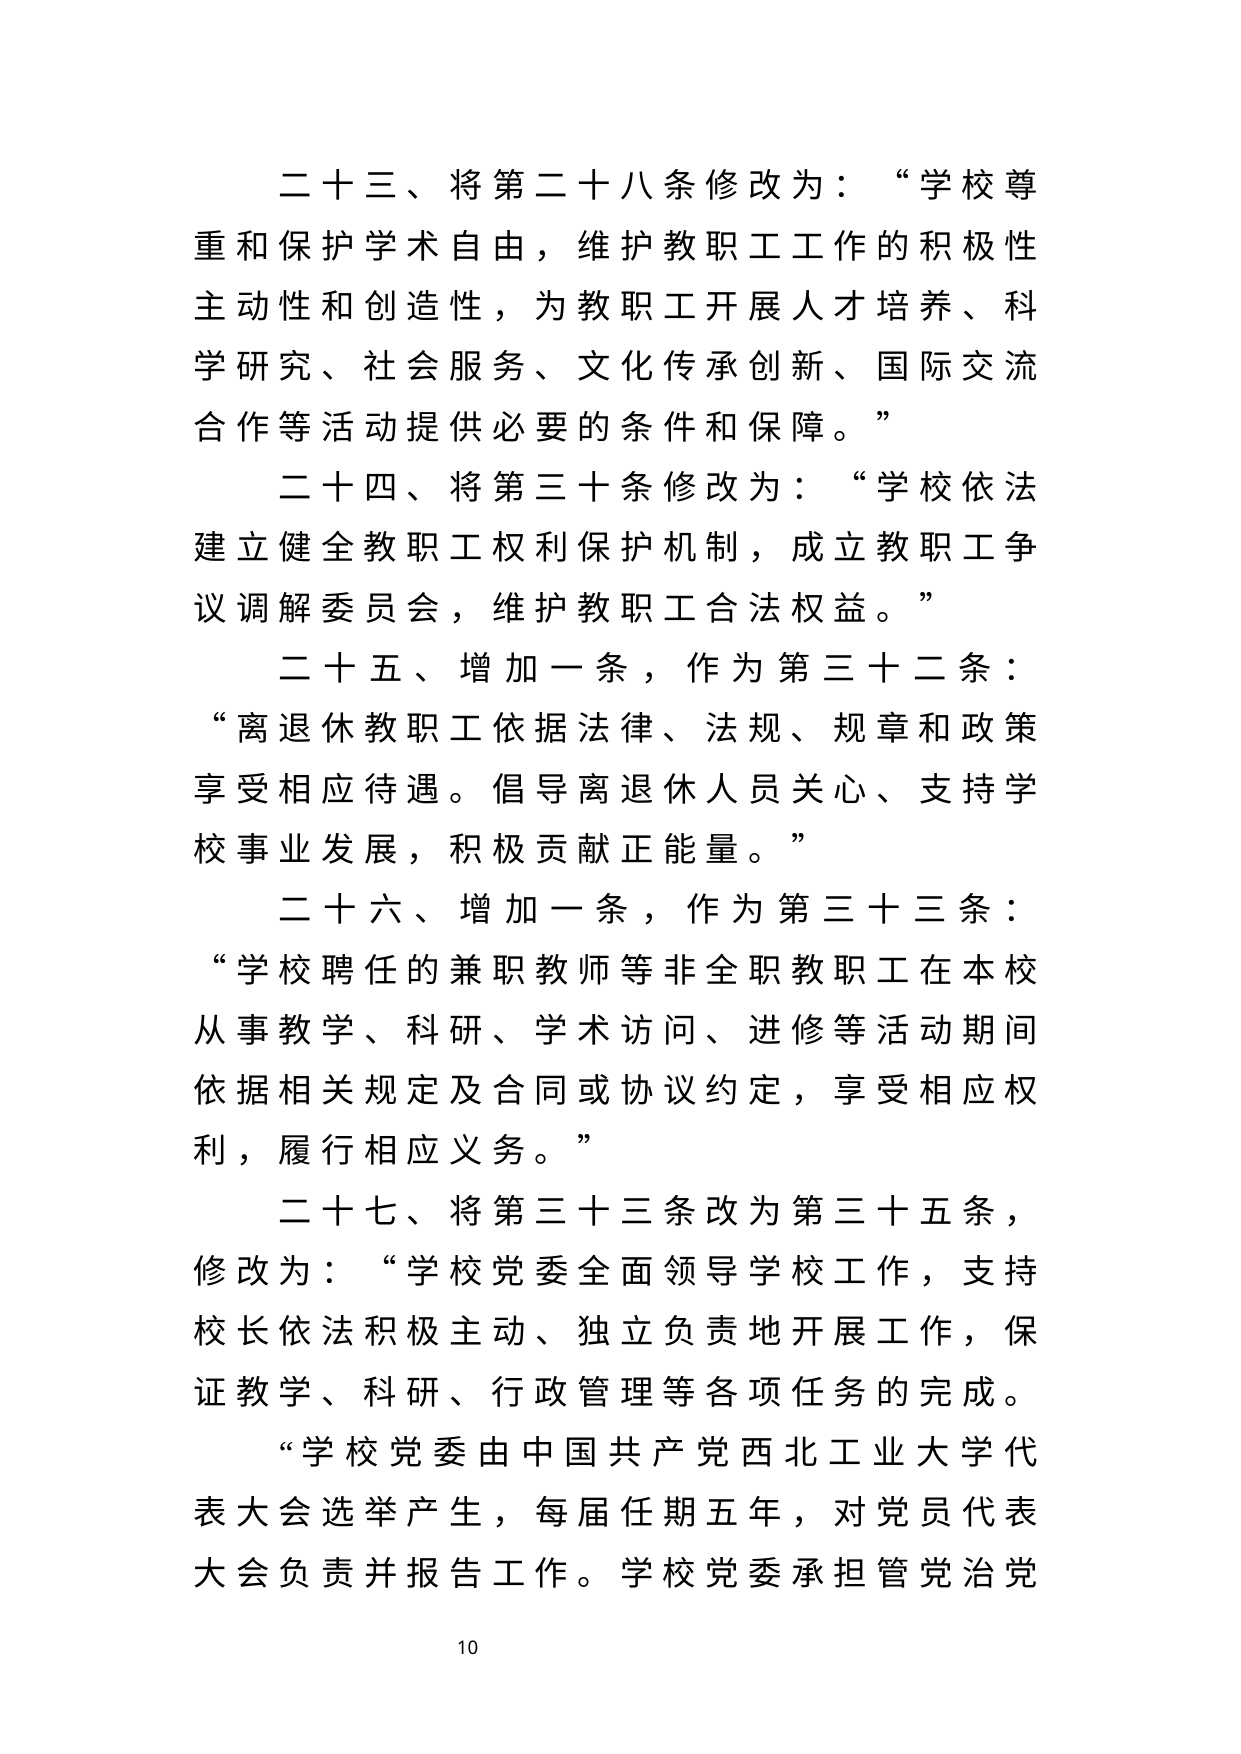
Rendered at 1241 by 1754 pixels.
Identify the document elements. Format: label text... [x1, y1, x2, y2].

text 二十六、增加一条，作为第三十三条：“学校聘任的兼职教师等非全职教职工在本校从事教学、科研、学术访问、进修等活动期间，依据相关规定及合同或协议约定，享受相应权利，履行相应义务。” [193, 877, 1047, 1178]
text 二十三、将第二十八条修改为：“学校尊重和保护学术自由，维护教职工工作的积极性、主动性和创造性，为教职工开展人才培养、科学研究、社会服务、文化传承创新、国际交流合作等活动提供必要的条件和保障。” [193, 153, 1047, 455]
text 二十五、增加一条，作为第三十二条：“离退休教职工依据法律、法规、规章和政策享受相应待遇。倡导离退休人员关心、支持学校事业发展，积极贡献正能量。” [193, 636, 1047, 877]
text 二十四、将第三十条修改为：“学校依法建立健全教职工权利保护机制，成立教职工争议调解委员会，维护教职工合法权益。” [193, 455, 1047, 636]
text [193, 1420, 1047, 1601]
text 二十七、将第三十三条改为第三十五条，修改为：“学校党委全面领导学校工作，支持校长依法积极主动、独立负责地开展工作，保证教学、科研、行政管理等各项任务的完成。 [193, 1178, 1047, 1420]
